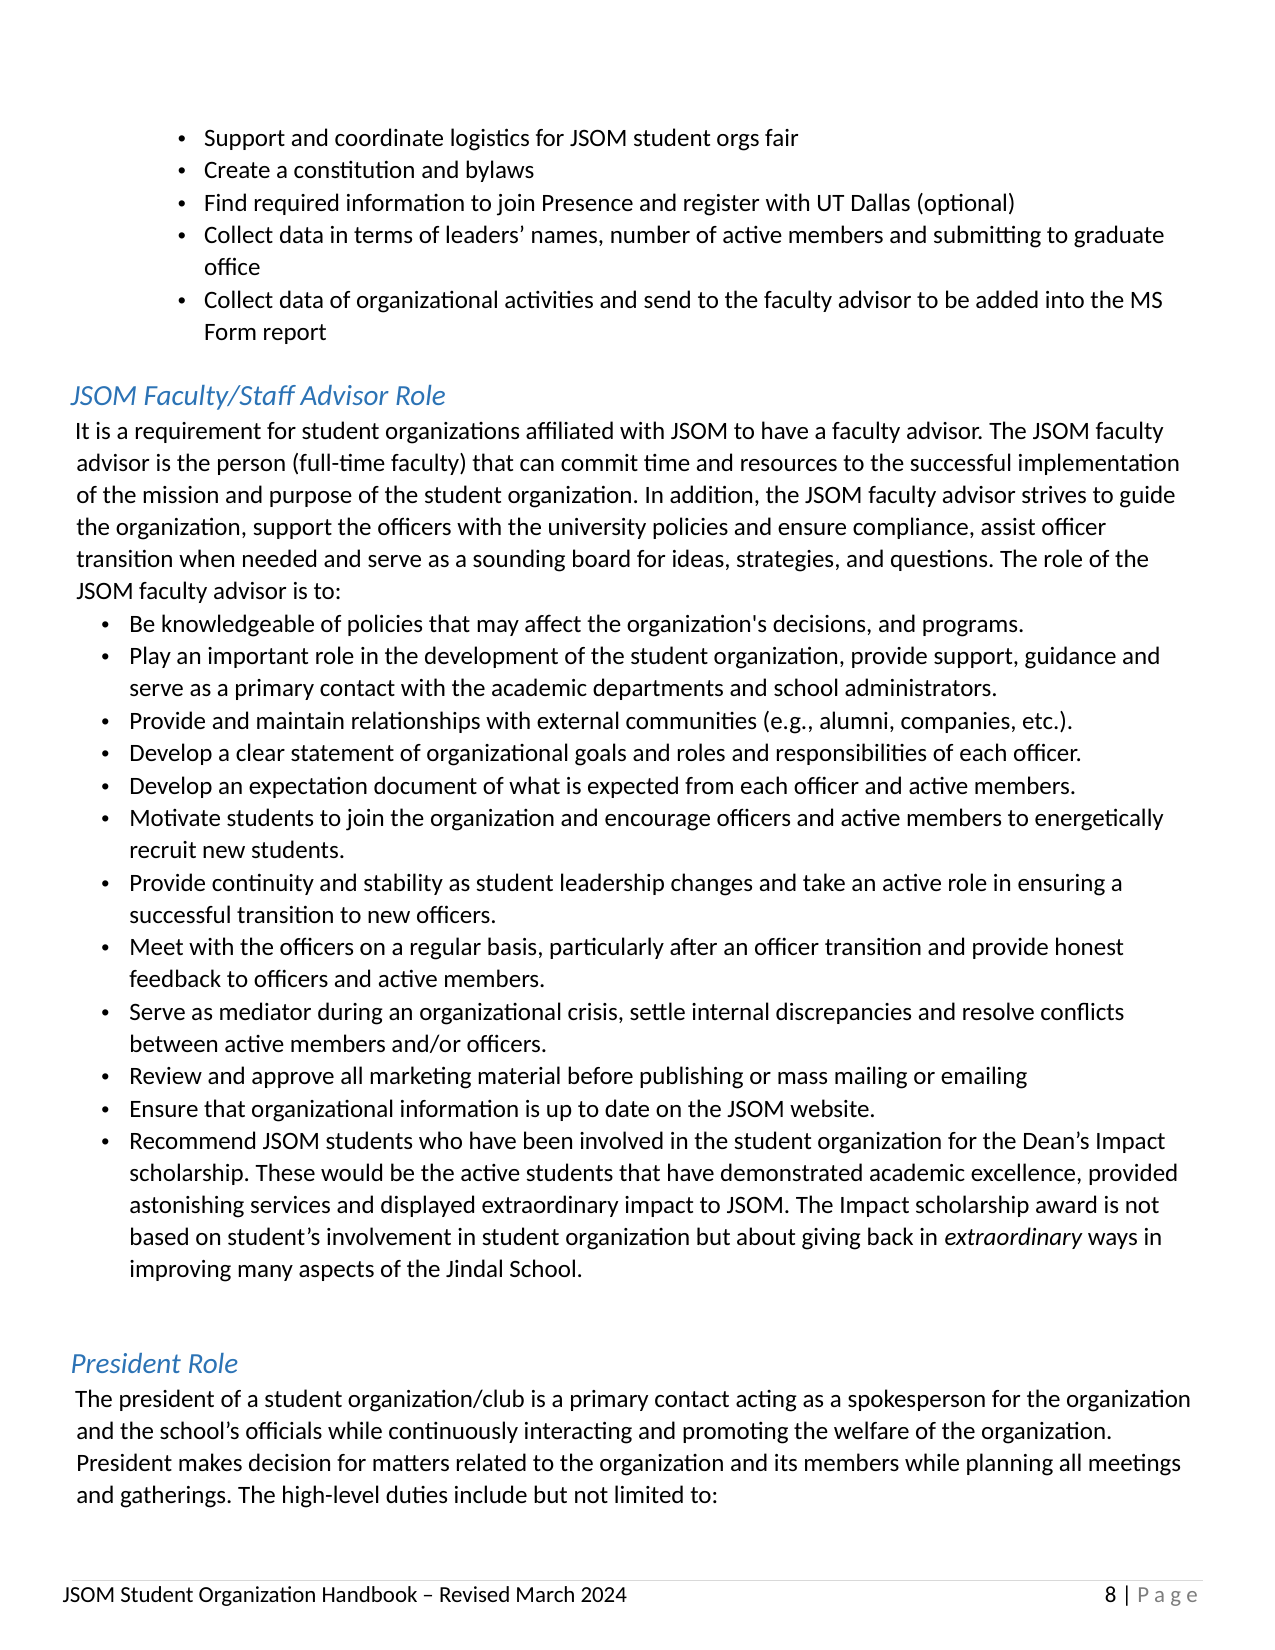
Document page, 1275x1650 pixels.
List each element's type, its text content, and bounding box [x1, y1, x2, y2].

list Review and approve all marketing material before publishing or mass mailing or emailing [101, 1060, 1203, 1091]
list Find required information to join Presence and register with UT Dallas (optional) [178, 187, 1203, 218]
list Recommend JSOM students who have been involved in the student organization for the Dean’s Impact scholarship. These would be the active students that have demonstrated academic excellence, provided astonishing services and displayed extraordinary impact to JSOM. The Impact scholarship award is not based on student’s involvement in student organization but about giving back in extraordinary ways in improving many aspects of the Jindal School. [101, 1125, 1203, 1284]
list Collect data in terms of leaders’ names, number of active members and submitting to graduate office [178, 219, 1203, 282]
text The president of a student organization/club is a primary contact acting as a spokesperson for the organization and the school’s officials while continuously interacting and promoting the welfare of the organization. President makes decision for matters related to the organization and its members while planning all meetings and gatherings. The high-level duties include but not limited to: [75, 1383, 1203, 1510]
list Meet with the officers on a regular basis, particularly after an officer transition and provide honest feedback to officers and active members. [101, 931, 1203, 994]
list Provide and maintain relationships with external communities (e.g., alumni, companies, etc.). [101, 705, 1203, 735]
list Develop an expectation document of what is expected from each officer and active members. [101, 770, 1203, 800]
list Serve as mediator during an organizational crisis, settle internal discrepancies and resolve conflicts between active members and/or officers. [101, 996, 1203, 1058]
list Motivate students to join the organization and encourage officers and active members to energetically recruit new students. [101, 802, 1203, 865]
list Be knowledgeable of policies that may affect the organization's decisions, and programs. [101, 608, 1203, 638]
list Play an important role in the development of the student organization, provide support, guidance and serve as a primary contact with the academic departments and school administrators. [101, 640, 1203, 703]
subtitle President Role [70, 1345, 1203, 1381]
list Support and coordinate logistics for JSOM student orgs fair [178, 122, 1203, 153]
subtitle JSOM Faculty/Staff Advisor Role [70, 377, 1203, 413]
list Create a constitution and bylaws [178, 154, 1203, 185]
list Provide continuity and stability as student leadership changes and take an active role in ensuring a successful transition to new officers. [101, 867, 1203, 929]
list Ensure that organizational information is up to date on the JSOM website. [101, 1093, 1203, 1123]
list Develop a clear statement of organizational goals and roles and responsibilities of each officer. [101, 737, 1203, 768]
list Collect data of organizational activities and send to the faculty advisor to be added into the MS Form report [178, 284, 1203, 347]
text It is a requirement for student organizations affiliated with JSOM to have a faculty advisor. The JSOM faculty advisor is the person (full-time faculty) that can commit time and resources to the successful implementation of the mission and purpose of the student organization. In addition, the JSOM faculty advisor strives to guide the organization, support the officers with the university policies and ensure compliance, assist officer transition when needed and serve as a sounding board for ideas, strategies, and questions. The role of the JSOM faculty advisor is to: [75, 416, 1203, 606]
